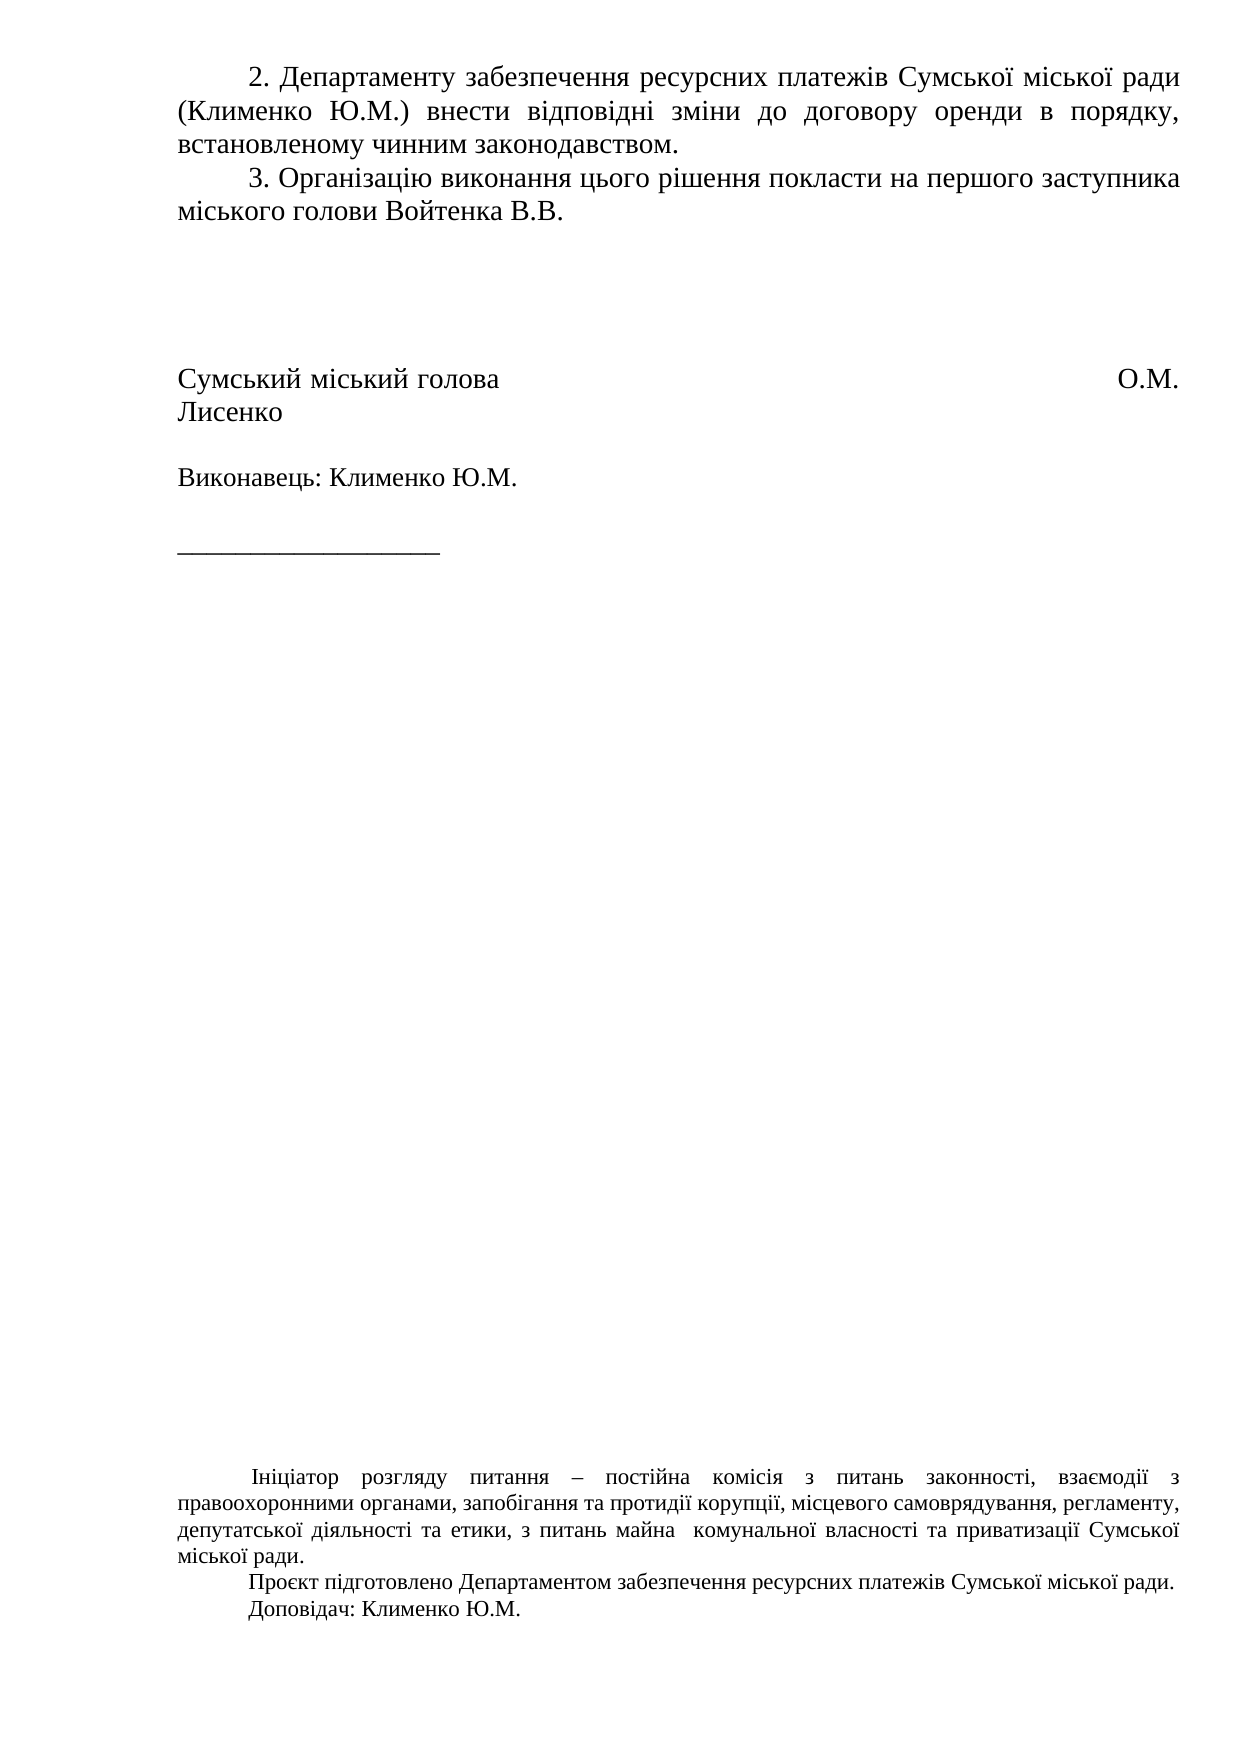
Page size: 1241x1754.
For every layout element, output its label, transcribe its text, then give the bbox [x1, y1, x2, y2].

text 2. Департаменту забезпечення ресурсних платежів Сумської міської ради (Клименко Ю.М.) внести відповідні зміни до договору оренди в порядку, встановленому чинним законодавством. [177, 59, 1181, 160]
text 3. Організацію виконання цього рішення покласти на першого заступника міського голови Войтенка В.В. [177, 160, 1181, 227]
text Виконавець: Клименко Ю.М. [177, 462, 1181, 493]
text __________________ [177, 524, 1181, 557]
text Сумський міський голова О.М. Лисенко [177, 361, 1181, 428]
text Доповідач: Клименко Ю.М. [177, 1595, 1181, 1621]
text Ініціатор розгляду питання – постійна комісія з питань законності, взаємодії з правоохоронними органами, запобігання та протидії корупції, місцевого самоврядування, регламенту, депутатської діяльності та етики, з питань майна комунальної власності та приватизації Сумської міської ради. [177, 1463, 1181, 1568]
text Проєкт підготовлено Департаментом забезпечення ресурсних платежів Сумської міської ради. [177, 1568, 1181, 1595]
